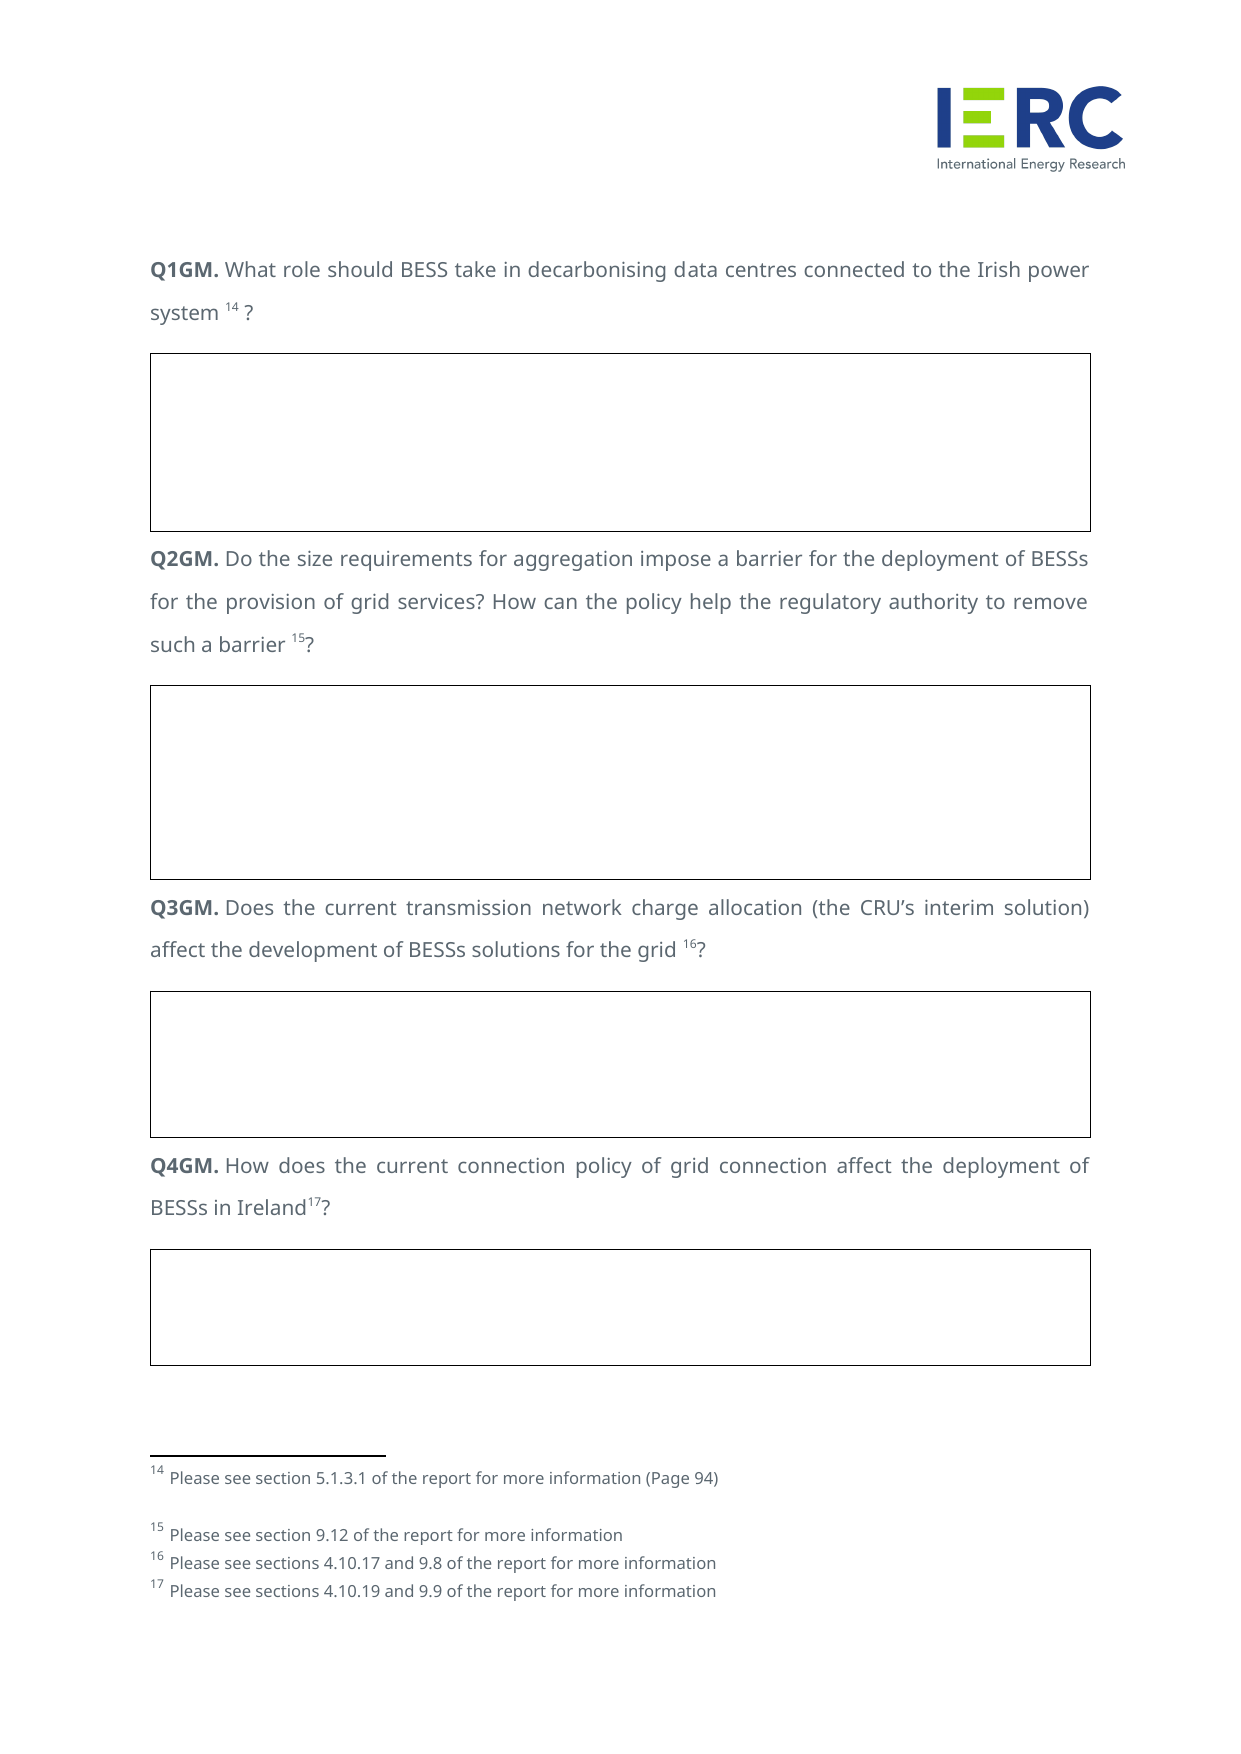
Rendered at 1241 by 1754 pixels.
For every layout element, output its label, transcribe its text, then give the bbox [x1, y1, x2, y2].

list What role should BESS take in decarbonising data centres connected to the Irish power system ? [150, 255, 1090, 326]
table_header [151, 686, 1090, 879]
list Do the size requirements for aggregation impose a barrier for the deployment of BESSs for the provision of grid services? How can the policy help the regulatory authority to remove such a barrier ? [150, 544, 1090, 658]
list How does the current connection policy of grid connection affect the deployment of BESSs in Ireland? [150, 1151, 1090, 1222]
table_header [151, 354, 1090, 531]
table_header [151, 1250, 1090, 1365]
table_header [151, 992, 1090, 1137]
list Does the current transmission network charge allocation (the CRU’s interim solution) affect the development of BESSs solutions for the grid ? [150, 893, 1090, 964]
picture [936, 86, 1125, 174]
